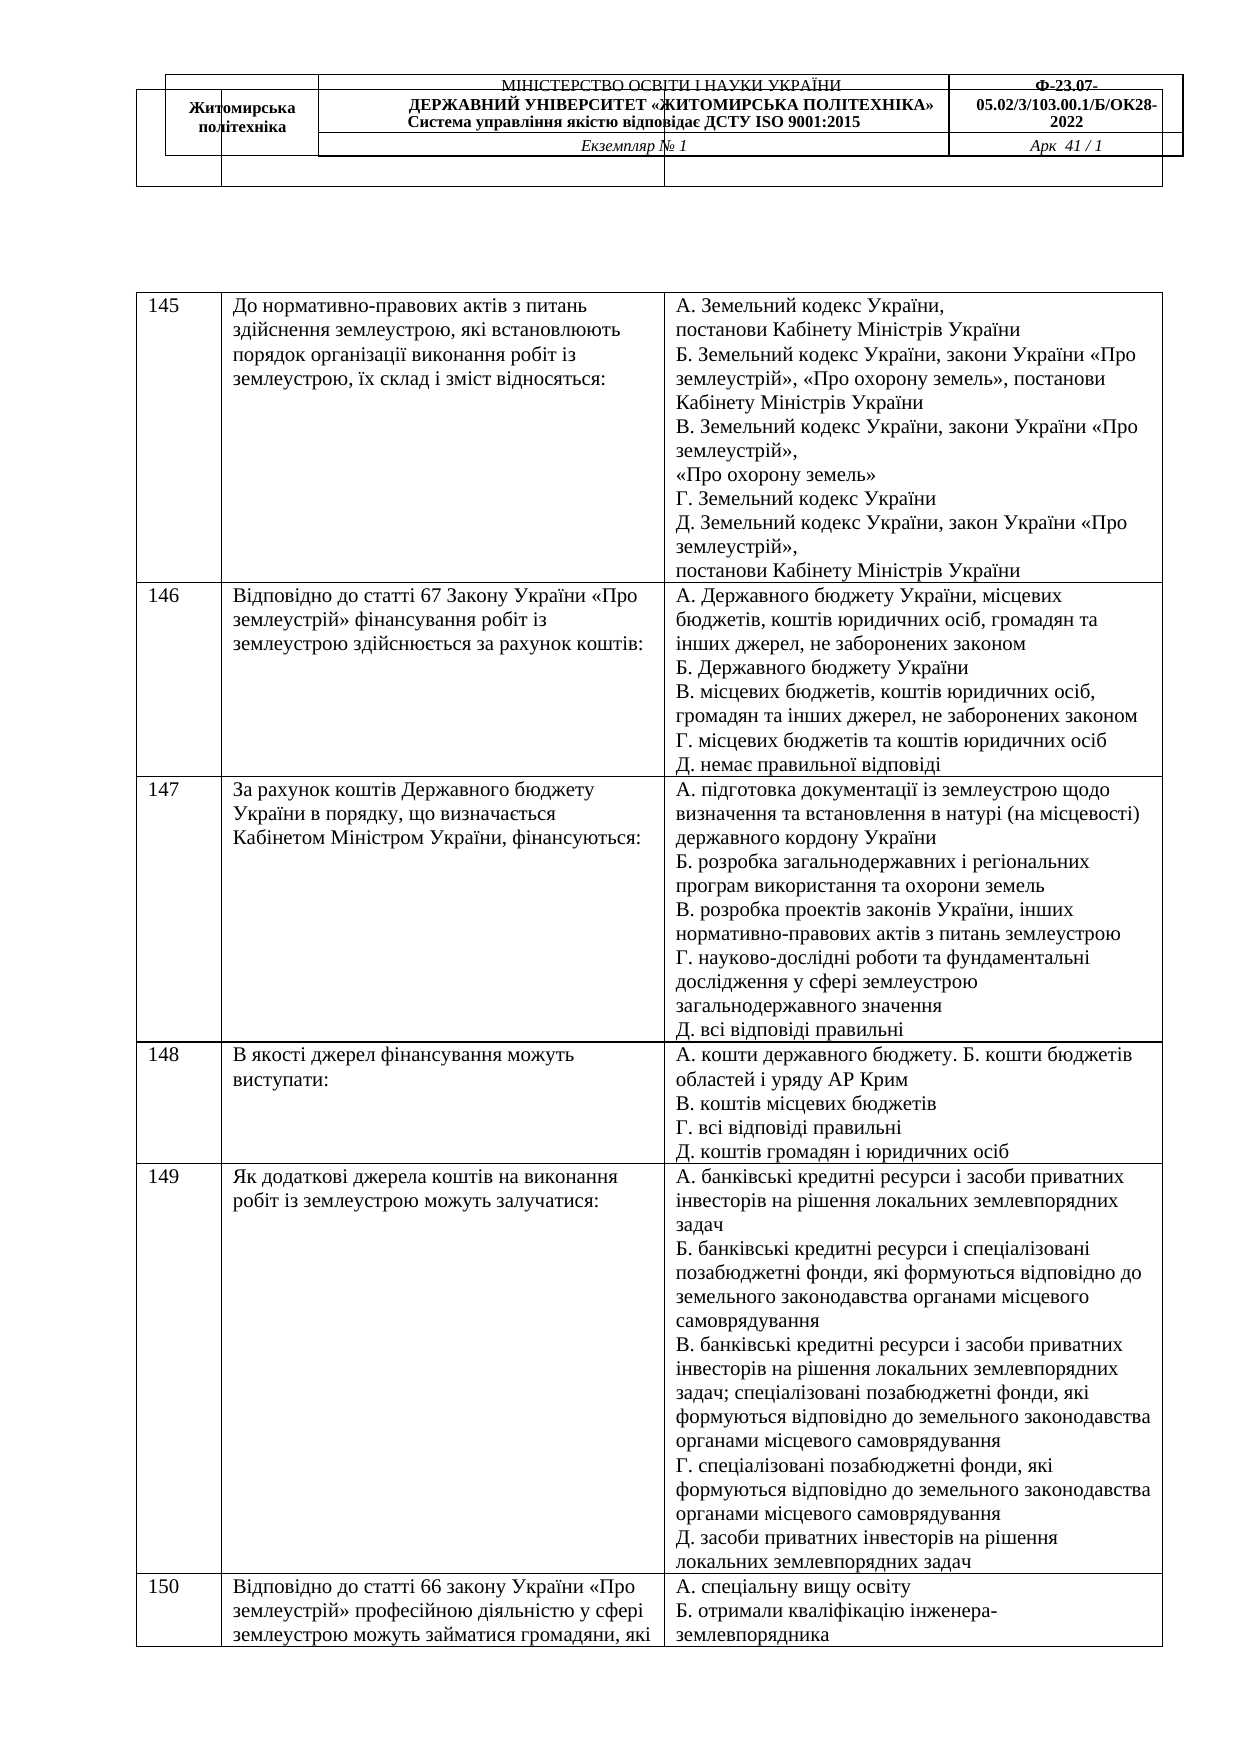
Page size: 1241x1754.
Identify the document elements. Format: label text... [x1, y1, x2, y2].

table_cell 149 [137, 1164, 221, 1573]
table_cell 148 [137, 1043, 221, 1163]
table_header 145 [137, 293, 221, 582]
table_cell А. банківські кредитні ресурси і засоби приватних інвесторів на рішення локальних землевпорядних задач Б. банківські кредитні ресурси і спеціалізовані позабюджетні фонди, які формуються відповідно до земельного законодавства органами місцевого самоврядування В. банківські кредитні ресурси і засоби приватних інвесторів на рішення локальних землевпорядних задач; спеціалізовані позабюджетні фонди, які формуються відповідно до земельного законодавства органами місцевого самоврядування Г. спеціалізовані позабюджетні фонди, які формуються відповідно до земельного законодавства органами місцевого самоврядування Д. засоби приватних інвесторів на рішення локальних землевпорядних задач [665, 1164, 1162, 1573]
table_cell В якості джерел фінансування можуть виступати: [222, 1043, 664, 1163]
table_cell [222, 90, 664, 186]
table_cell А. підготовка документації із землеустрою щодо визначення та встановлення в натурі (на місцевості) державного кордону України Б. розробка загальнодержавних і регіональних програм використання та охорони земель В. розробка проектів законів України, інших нормативно-правових актів з питань землеустрою Г. науково-дослідні роботи та фундаментальні дослідження у сфері землеустрою загальнодержавного значення Д. всі відповіді правильні [665, 777, 1162, 1041]
table_cell 150 [137, 1574, 221, 1646]
table_cell 144 [137, 90, 221, 186]
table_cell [222, 1574, 664, 1646]
table_cell Як додаткові джерела коштів на виконання робіт із землеустрою можуть залучатися: [222, 1164, 664, 1573]
table_cell 147 [137, 777, 221, 1041]
table_cell А. Державного бюджету України, місцевих бюджетів, коштів юридичних осіб, громадян та інших джерел, не заборонених законом Б. Державного бюджету України В. місцевих бюджетів, коштів юридичних осіб, громадян та інших джерел, не заборонених законом Г. місцевих бюджетів та коштів юридичних осіб Д. немає правильної відповіді [665, 583, 1162, 776]
table_header А. Земельний кодекс України, постанови Кабінету Міністрів України Б. Земельний кодекс України, закони України «Про землеустрій», «Про охорону земель», постанови Кабінету Міністрів України В. Земельний кодекс України, закони України «Про землеустрій», «Про охорону земель» Г. Земельний кодекс України Д. Земельний кодекс України, закон України «Про землеустрій», постанови Кабінету Міністрів України [665, 293, 1162, 582]
table_cell Відповідно до статті 67 Закону України «Про землеустрій» фінансування робіт із землеустрою здійснюється за рахунок коштів: [222, 583, 664, 776]
table_cell 146 [137, 583, 221, 776]
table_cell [665, 90, 1162, 186]
table_cell А. кошти державного бюджету. Б. кошти бюджетів областей і уряду АР Крим В. коштів місцевих бюджетів Г. всі відповіді правильні Д. коштів громадян і юридичних осіб [665, 1043, 1162, 1163]
table_header До нормативно-правових актів з питань здійснення землеустрою, які встановлюють порядок організації виконання робіт із землеустрою, їх склад і зміст відносяться: [222, 293, 664, 582]
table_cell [665, 1574, 1162, 1646]
table_cell За рахунок коштів Державного бюджету України в порядку, що визначається Кабінетом Міністром України, фінансуються: [222, 777, 664, 1041]
